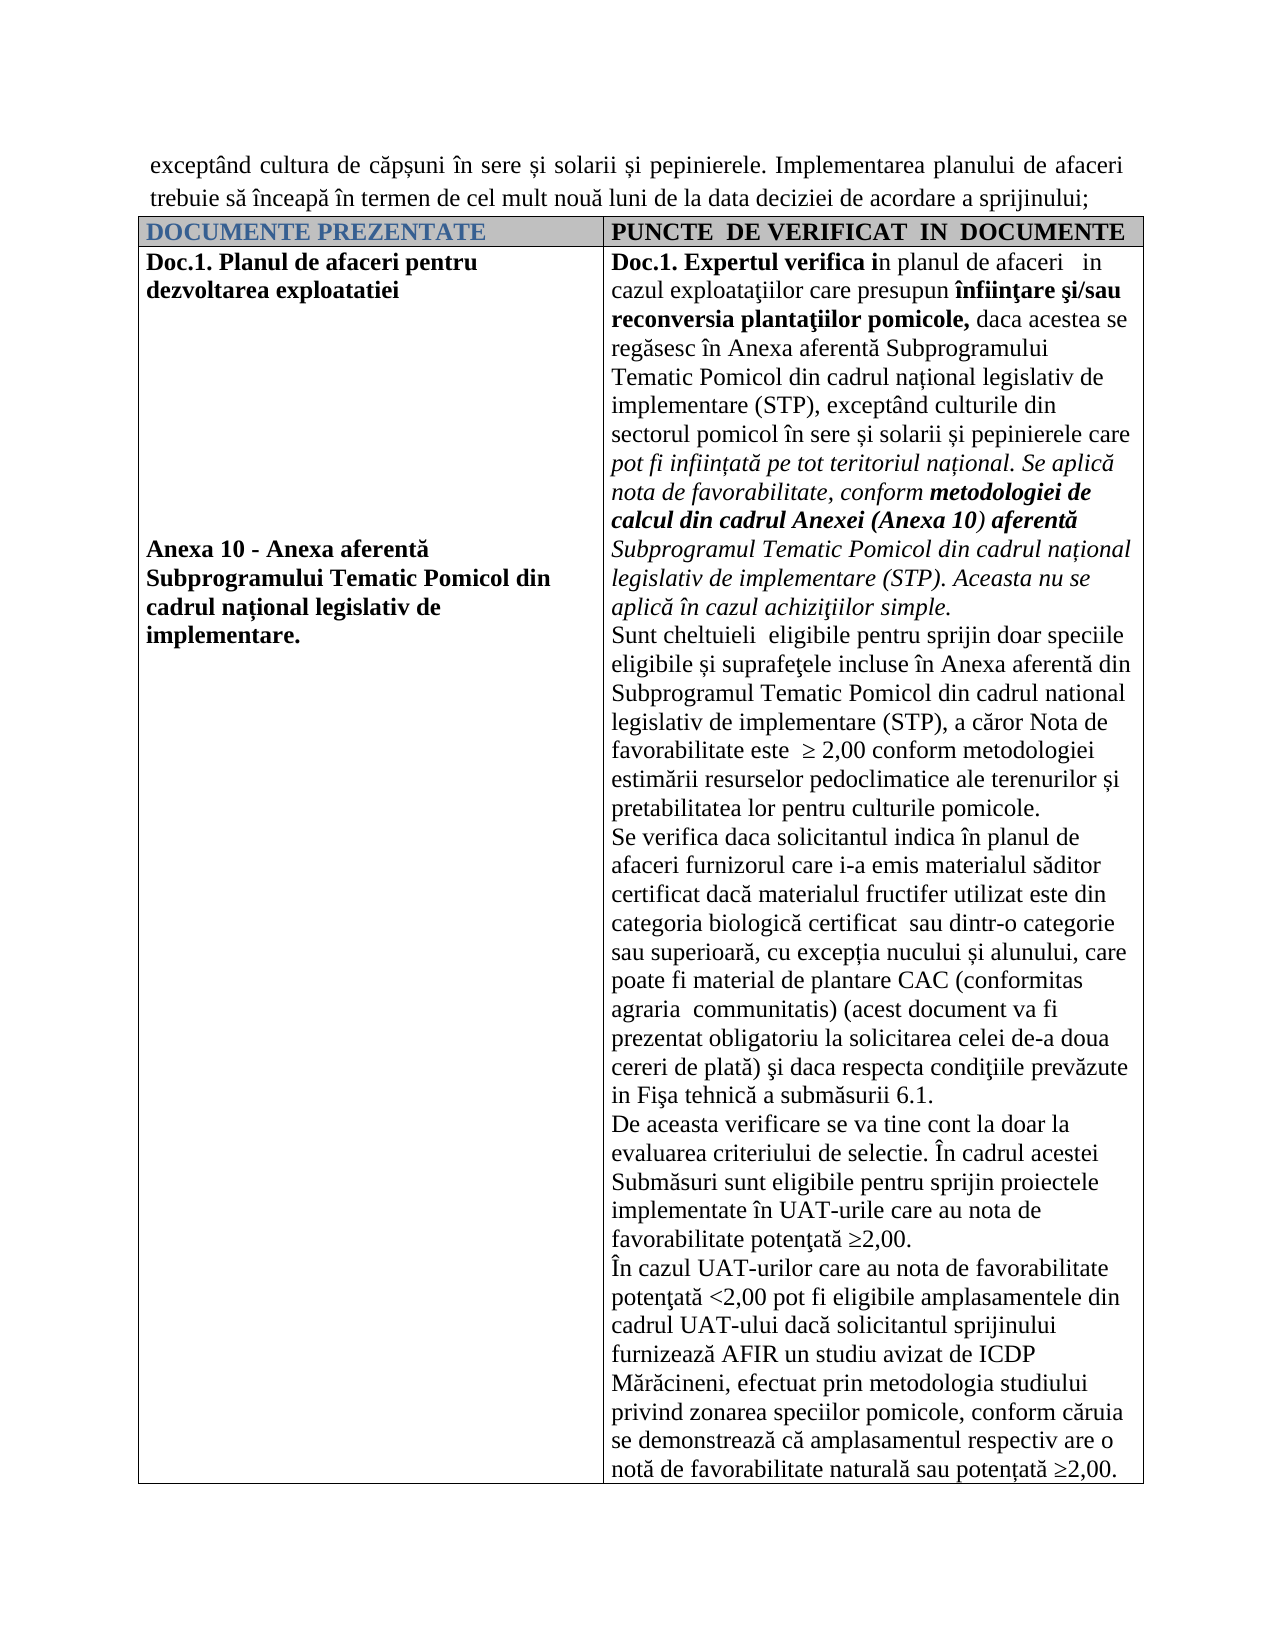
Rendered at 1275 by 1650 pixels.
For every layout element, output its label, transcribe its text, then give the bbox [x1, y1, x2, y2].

table_header DOCUMENTE PREZENTATE [139, 217, 603, 246]
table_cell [604, 247, 1143, 1483]
table_header PUNCTE DE VERIFICAT IN DOCUMENTE [604, 217, 1143, 246]
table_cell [139, 247, 603, 1483]
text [150, 150, 1125, 212]
